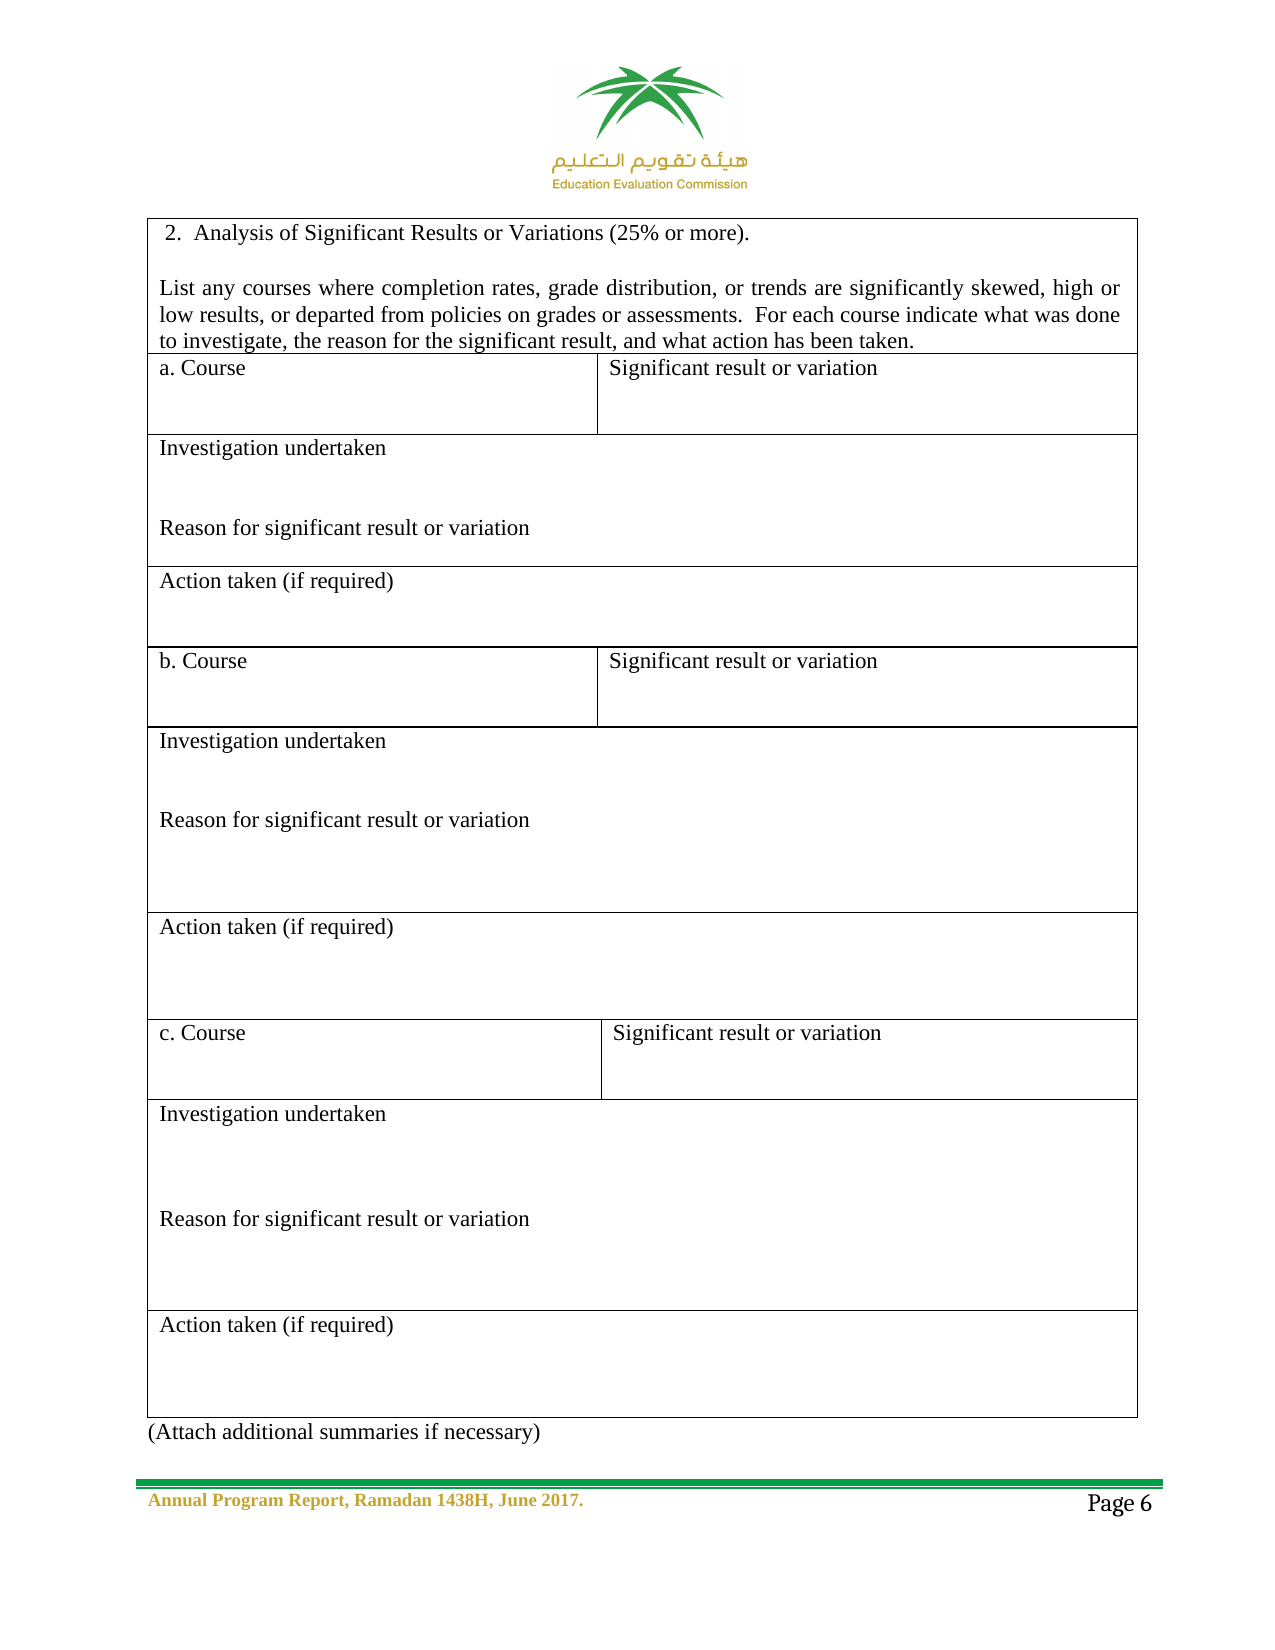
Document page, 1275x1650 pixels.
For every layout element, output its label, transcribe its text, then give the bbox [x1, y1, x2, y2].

table_cell c. Course [148, 1020, 601, 1098]
table_cell Significant result or variation [598, 648, 1137, 726]
picture [552, 65, 748, 190]
table_cell Action taken (if required) [148, 567, 1137, 646]
table_cell Investigation undertaken Reason for significant result or variation [148, 728, 1137, 912]
table_cell Significant result or variation [598, 354, 1137, 433]
table_cell Investigation undertaken Reason for significant result or variation [148, 1100, 1137, 1310]
table_cell a. Course [148, 354, 597, 433]
text (Attach additional summaries if necessary) [148, 1418, 1147, 1444]
table_cell b. Course [148, 648, 597, 726]
table_cell Action taken (if required) [148, 913, 1137, 1018]
table_cell Significant result or variation [602, 1020, 1137, 1098]
table_cell Investigation undertaken Reason for significant result or variation [148, 435, 1137, 566]
table_header 2. Analysis of Significant Results or Variations (25% or more). List any courses where completion rates, grade distribution, or trends are significantly skewed, high or low results, or departed from policies on grades or assessments. For each course indicate what was done to investigate, the reason for the significant result, and what action has been taken. [148, 219, 1137, 353]
table_cell Action taken (if required) [148, 1311, 1137, 1417]
